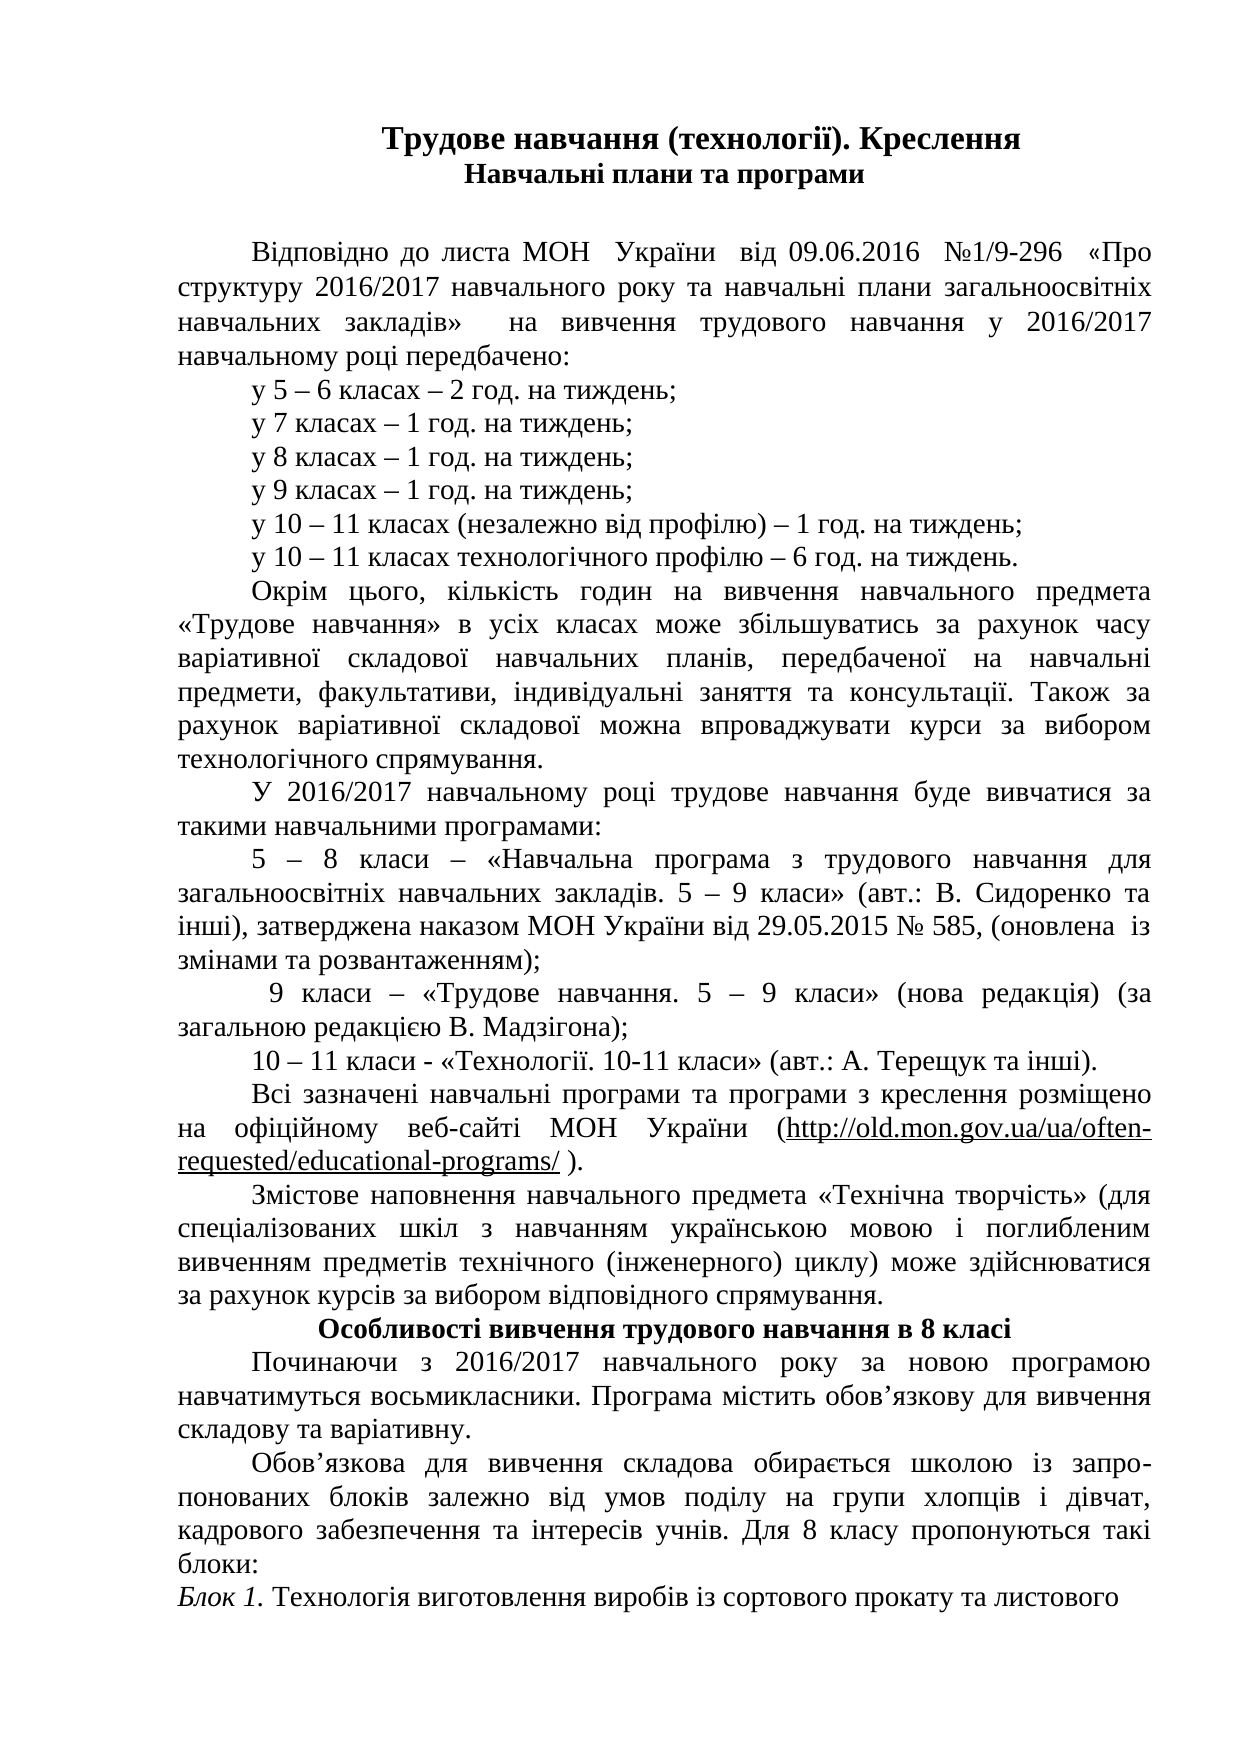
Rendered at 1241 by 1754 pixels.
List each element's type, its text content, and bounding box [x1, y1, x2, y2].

text Особливості вивчення трудового навчання в 8 класі [177, 1311, 1152, 1344]
text Трудове навчання (технології). Креслення [177, 118, 1152, 156]
text у 8 класах – 1 год. на тиждень; [251, 439, 1152, 472]
text у 9 класах – 1 год. на тиждень; [251, 472, 1152, 506]
text У 2016/2017 навчальному році трудове навчання буде вивчатися за такими навчальними програмами: [177, 774, 1152, 841]
text Окрім цього, кількість годин на вивчення навчального предмета «Трудове навчання» в усіх класах може збільшуватись за рахунок часу варіативної складової навчальних планів, передбаченої на навчальні предмети, факультативи, індивідуальні заняття та консультації. Також за рахунок варіативної складової можна впроваджувати курси за вибором технологічного спрямування. [177, 573, 1152, 774]
text Починаючи з 2016/2017 навчального року за новою програмою навчатимуться восьмикласники. Програма містить обов’язкову для вивчення складову та варіативну. [177, 1344, 1152, 1445]
text 5 – 8 класи – «Навчальна програма з трудового навчання для загальноосвітніх навчальних закладів. 5 – 9 класи» (авт.: В. Сидоренко та інші), затверджена наказом МОН України від 29.05.2015 № 585, (оновлена із змінами та розвантаженням); [177, 841, 1152, 976]
text Всі зазначені навчальні програми та програми з креслення розміщено на офіційному веб-сайті МОН України (http://old.mon.gov.ua/ua/often-requested/educational-programs/ ). [177, 1076, 1152, 1177]
text у 10 – 11 класах (незалежно від профілю) – 1 год. на тиждень; [251, 506, 1152, 539]
text 9 класи – «Трудове навчання. 5 – 9 класи» (нова редакція) (за загальною редакцією В. Мадзігона); [177, 976, 1152, 1043]
text у 7 класах – 1 год. на тиждень; [251, 405, 1152, 439]
text у 10 – 11 класах технологічного профілю – 6 год. на тиждень. [251, 539, 1152, 573]
text Відповідно до листа МОН України від 09.06.2016 №1/9-296 «Про структуру 2016/2017 навчального року та навчальні плани загальноосвітніх навчальних закладів» на вивчення трудового навчання у 2016/2017 навчальному році передбачено: [177, 233, 1152, 372]
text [177, 1579, 1152, 1613]
text Обов’язкова для вивчення складова обирається школою із запропонованих блоків залежно від умов поділу на групи хлопців і дівчат, кадрового забезпечення та інтересів учнів. Для 8 класу пропонуються такі блоки: [177, 1445, 1152, 1579]
text у 5 – 6 класах – 2 год. на тиждень; [251, 372, 1152, 405]
text Змістове наповнення навчального предмета «Технічна творчість» (для спеціалізованих шкіл з навчанням українською мовою і поглибленим вивченням предметів технічного (інженерного) циклу) може здійснюватися за рахунок курсів за вибором відповідного спрямування. [177, 1177, 1152, 1311]
text 10 – 11 класи - «Технології. 10-11 класи» (авт.: А. Терещук та інші). [177, 1043, 1152, 1076]
text Навчальні плани та програми [177, 156, 1152, 190]
